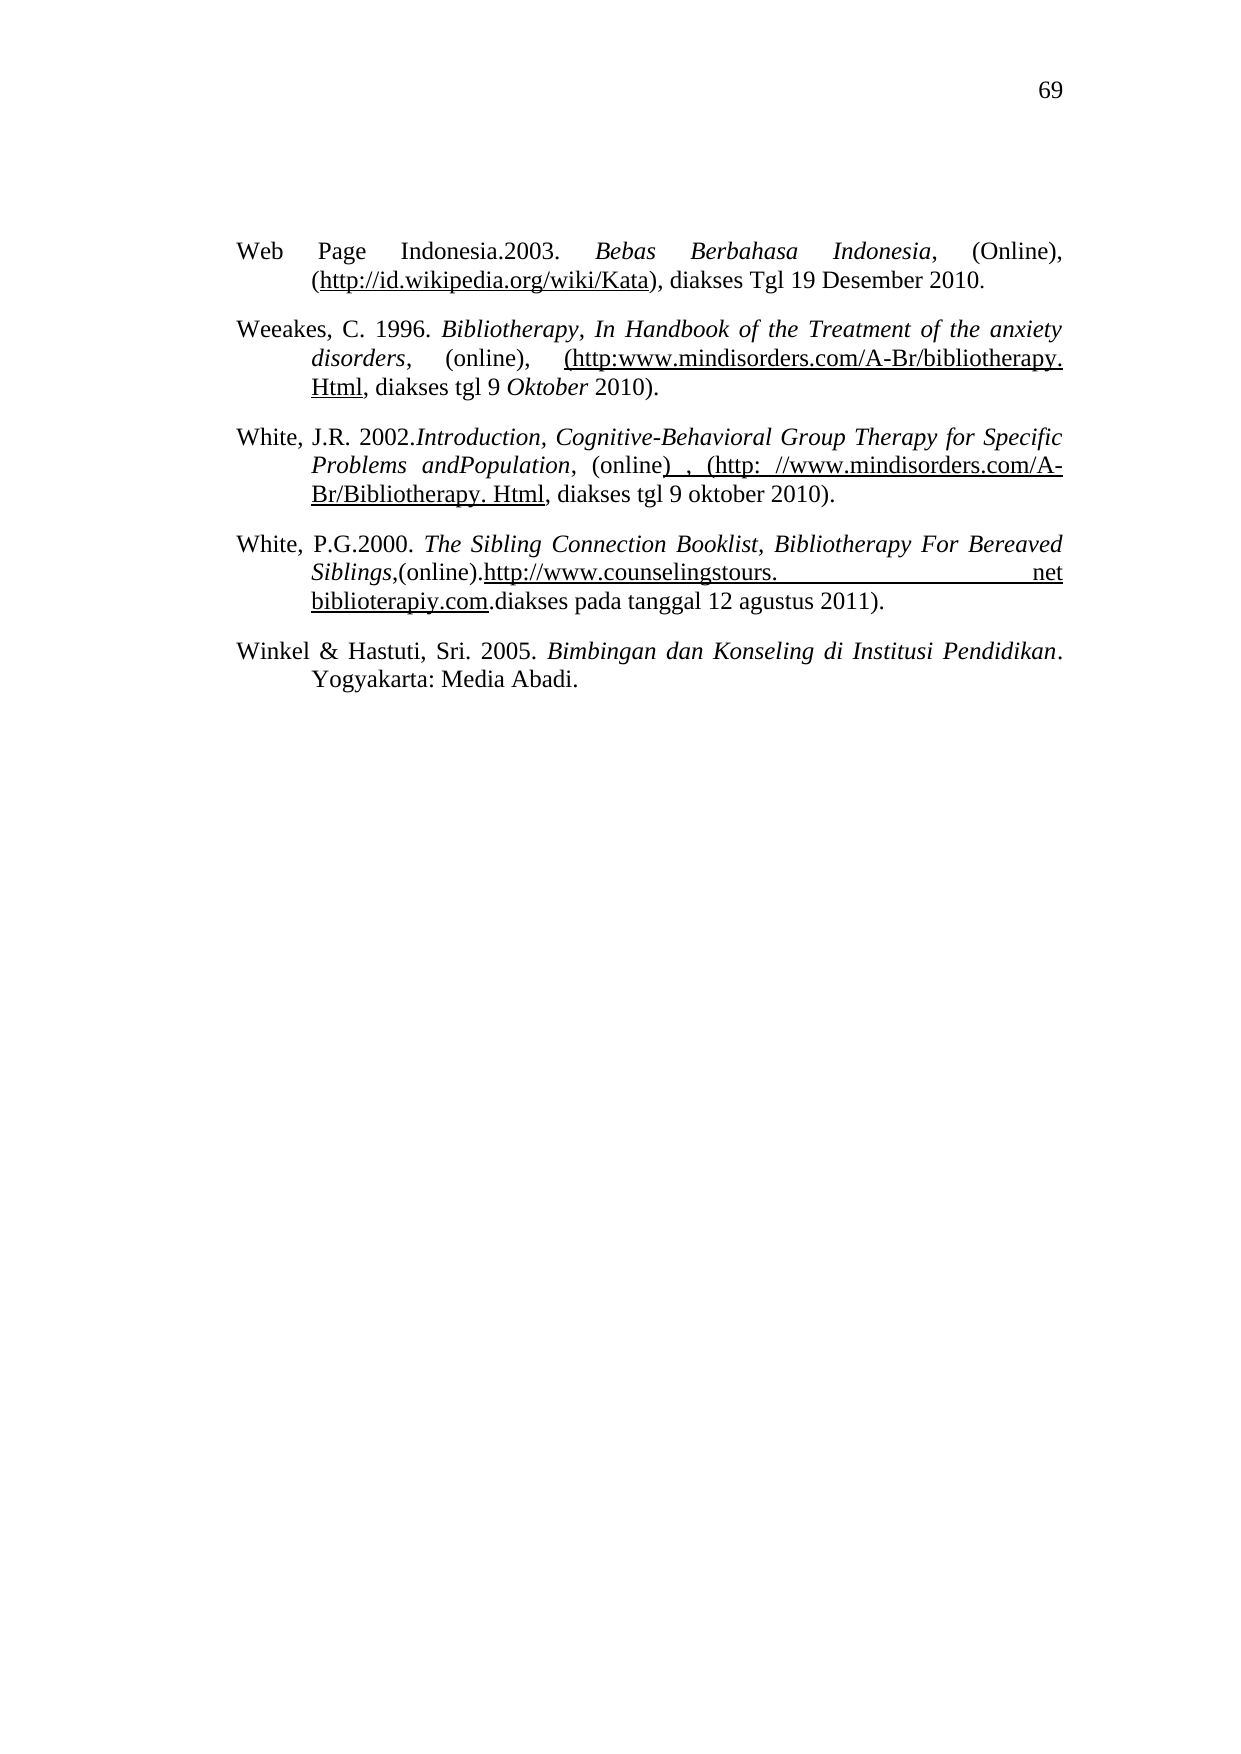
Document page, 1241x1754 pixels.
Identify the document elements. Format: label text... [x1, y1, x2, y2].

text White, P.G.2000. The Sibling Connection Booklist, Bibliotherapy For Bereaved Siblings,(online).http://www.counselingstours. net biblioterapiy.com.diakses pada tanggal 12 agustus 2011). [236, 529, 1063, 615]
text Winkel & Hastuti, Sri. 2005. Bimbingan dan Konseling di Institusi Pendidikan. Yogyakarta: Media Abadi. [236, 636, 1063, 693]
text White, J.R. 2002.Introduction, Cognitive-Behavioral Group Therapy for Specific Problems andPopulation, (online) , (http: //www.mindisorders.com/A-Br/Bibliotherapy. Html, diakses tgl 9 oktober 2010). [236, 422, 1063, 508]
text Weeakes, C. 1996. Bibliotherapy, In Handbook of the Treatment of the anxiety disorders, (online), (http:www.mindisorders.com/A-Br/bibliotherapy. Html, diakses tgl 9 Oktober 2010). [236, 314, 1063, 401]
text Web Page Indonesia.2003. Bebas Berbahasa Indonesia, (Online),(http://id.wikipedia.org/wiki/Kata), diakses Tgl 19 Desember 2010. [236, 236, 1063, 294]
